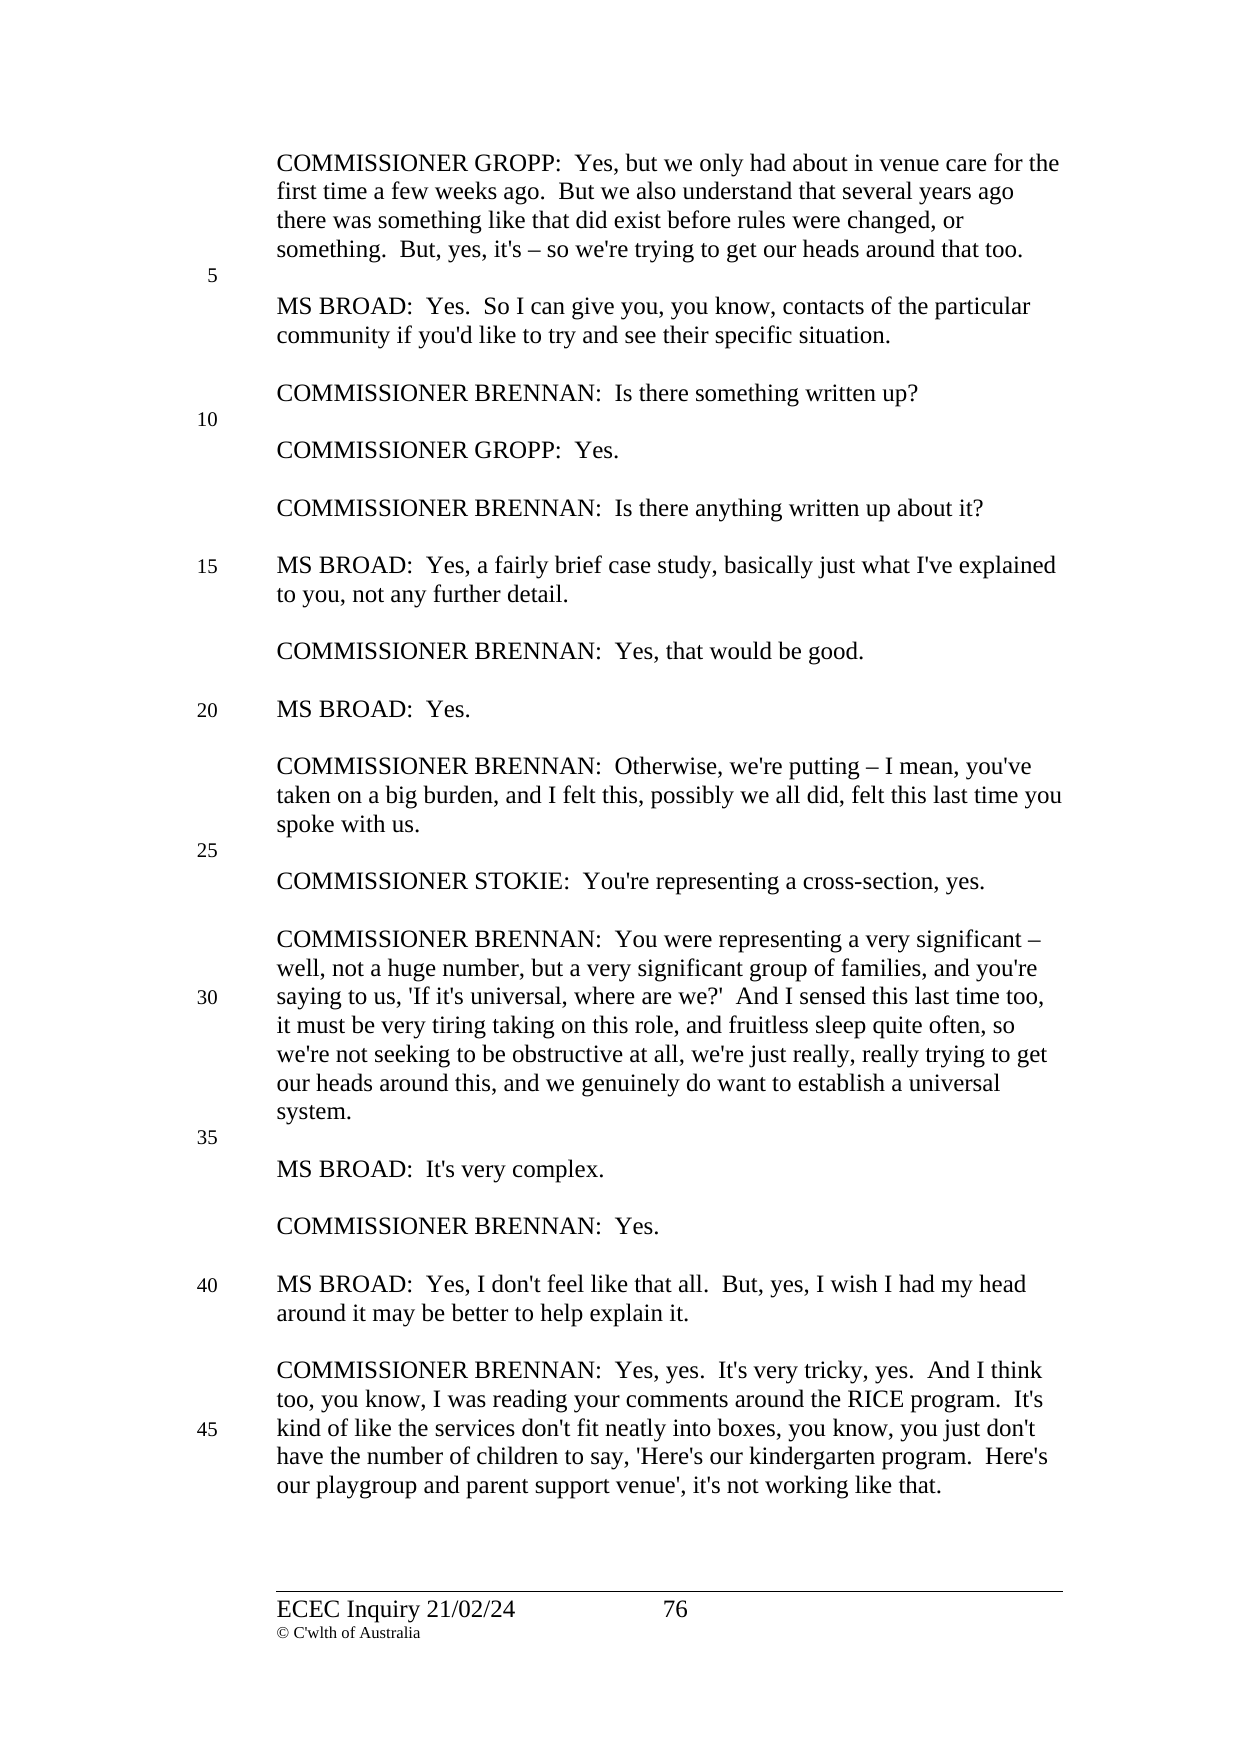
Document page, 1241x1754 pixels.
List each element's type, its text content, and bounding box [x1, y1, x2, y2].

text COMMISSIONER BRENNAN: Is there anything written up about it? [276, 493, 1063, 521]
text COMMISSIONER GROPP: Yes. [276, 435, 1063, 464]
text COMMISSIONER BRENNAN: You were representing a very significant – well, not a huge number, but a very significant group of families, and you're saying to us, 'If it's universal, where are we?' And I sensed this last time too, it must be very tiring taking on this role, and fruitless sleep quite often, so we're not seeking to be obstructive at all, we're just really, really trying to get our heads around this, and we genuinely do want to establish a universal system. [276, 924, 1063, 1125]
text MS BROAD: Yes. So I can give you, you know, contacts of the particular community if you'd like to try and see their specific situation. [276, 291, 1063, 349]
text COMMISSIONER BRENNAN: Yes. [276, 1211, 1063, 1240]
text MS BROAD: Yes, I don't feel like that all. But, yes, I wish I had my head around it may be better to help explain it. [276, 1269, 1063, 1326]
text COMMISSIONER BRENNAN: Is there something written up? [276, 378, 1063, 406]
text COMMISSIONER BRENNAN: Yes, that would be good. [276, 636, 1063, 665]
text COMMISSIONER BRENNAN: Otherwise, we're putting – I mean, you've taken on a big burden, and I felt this, possibly we all did, felt this last time you spoke with us. [276, 751, 1063, 838]
text MS BROAD: Yes. [276, 694, 1063, 723]
text MS BROAD: Yes, a fairly brief case study, basically just what I've explained to you, not any further detail. [276, 550, 1063, 608]
text COMMISSIONER BRENNAN: Yes, yes. It's very tricky, yes. And I think too, you know, I was reading your comments around the RICE program. It's kind of like the services don't fit neatly into boxes, you know, you just don't have the number of children to say, 'Here's our kindergarten program. Here's our playgroup and parent support venue', it's not working like that. [276, 1355, 1063, 1499]
text COMMISSIONER GROPP: Yes, but we only had about in venue care for the first time a few weeks ago. But we also understand that several years ago there was something like that did exist before rules were changed, or something. But, yes, it's – so we're trying to get our heads around that too. [276, 148, 1063, 263]
text COMMISSIONER STOKIE: You're representing a cross-section, yes. [276, 866, 1063, 895]
text MS BROAD: It's very complex. [276, 1154, 1063, 1183]
